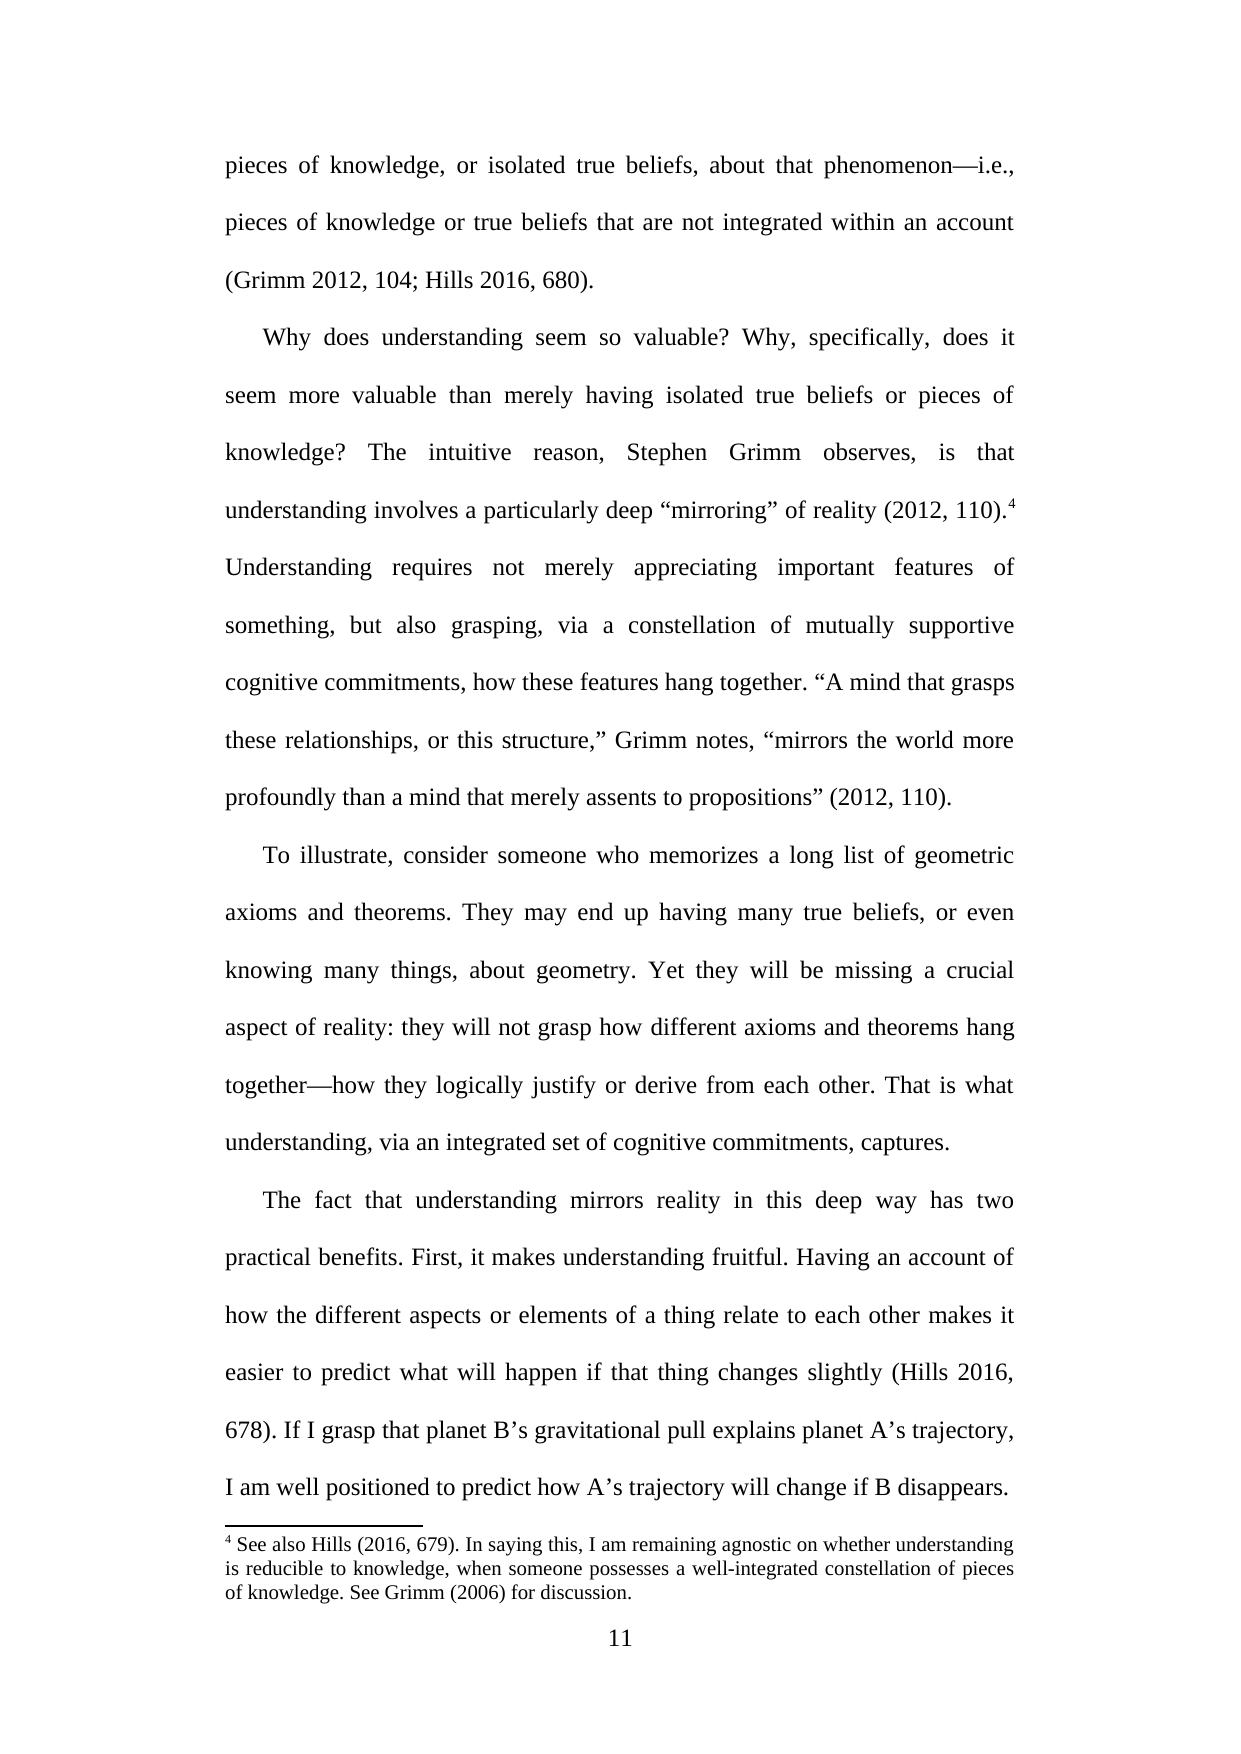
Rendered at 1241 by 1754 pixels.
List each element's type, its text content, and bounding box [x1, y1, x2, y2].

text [225, 150, 1015, 294]
text To illustrate, consider someone who memorizes a long list of geometric axioms and theorems. They may end up having many true beliefs, or even knowing many things, about geometry. Yet they will be missing a crucial aspect of reality: they will not grasp how different axioms and theorems hang together—how they logically justify or derive from each other. That is what understanding, via an integrated set of cognitive commitments, captures. [225, 840, 1015, 1156]
text The fact that understanding mirrors reality in this deep way has two practical benefits. First, it makes understanding fruitful. Having an account of how the different aspects or elements of a thing relate to each other makes it easier to predict what will happen if that thing changes slightly (Hills 2016, 678). If I grasp that planet B’s gravitational pull explains planet A’s trajectory, I am well positioned to predict how A’s trajectory will change if B disappears. [225, 1185, 1015, 1501]
text Why does understanding seem so valuable? Why, specifically, does it seem more valuable than merely having isolated true beliefs or pieces of knowledge? The intuitive reason, Stephen Grimm observes, is that understanding involves a particularly deep “mirroring” of reality (2012, 110). Understanding requires not merely appreciating important features of something, but also grasping, via a constellation of mutually supportive cognitive commitments, how these features hang together. “A mind that grasps these relationships, or this structure,” Grimm notes, “mirrors the world more profoundly than a mind that merely assents to propositions” (2012, 110). [225, 322, 1015, 811]
